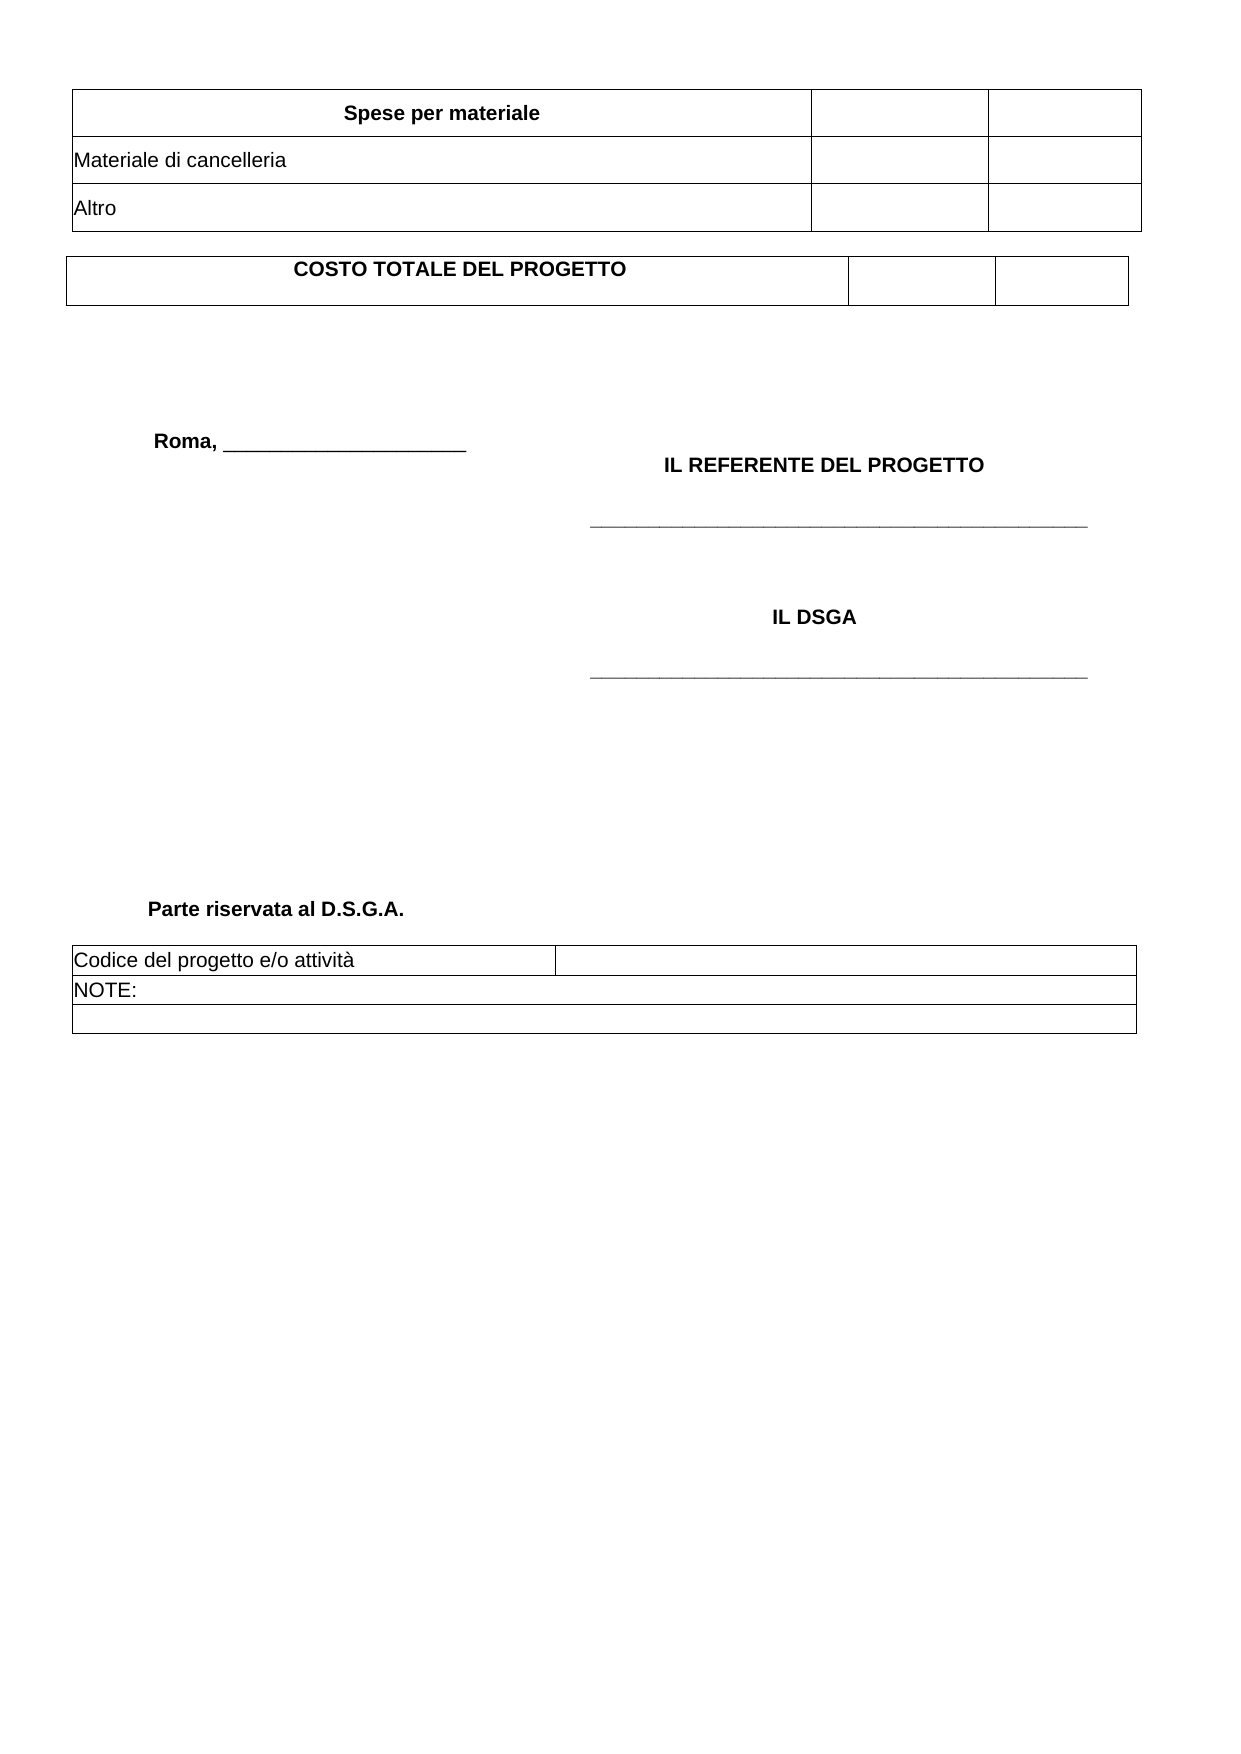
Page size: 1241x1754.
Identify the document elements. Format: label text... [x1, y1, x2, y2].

table_cell [812, 137, 988, 183]
table_cell [989, 184, 1141, 231]
table_header COSTO TOTALE DEL PROGETTO [67, 257, 848, 304]
table_cell NOTE: [73, 976, 1136, 1004]
text IL DSGA [738, 605, 1092, 629]
table_header Codice del progetto e/o attività [73, 946, 555, 975]
table_header [556, 946, 1136, 975]
table_cell [73, 1005, 1136, 1033]
text ___________________________________________ [148, 657, 1092, 705]
table_header [812, 90, 988, 136]
table_header [996, 257, 1128, 304]
table_header [989, 90, 1141, 136]
text Parte riservata al D.S.G.A. [148, 897, 1092, 921]
text IL REFERENTE DEL PROGETTO [148, 453, 1092, 477]
text Roma, _____________________ [148, 429, 1092, 453]
table_header [849, 257, 995, 304]
table_cell Altro [73, 184, 811, 231]
table_header Spese per materiale [73, 90, 811, 136]
table_cell Materiale di cancelleria [73, 137, 811, 183]
text ___________________________________________ [148, 505, 1092, 529]
table_cell [812, 184, 988, 231]
table_cell [989, 137, 1141, 183]
